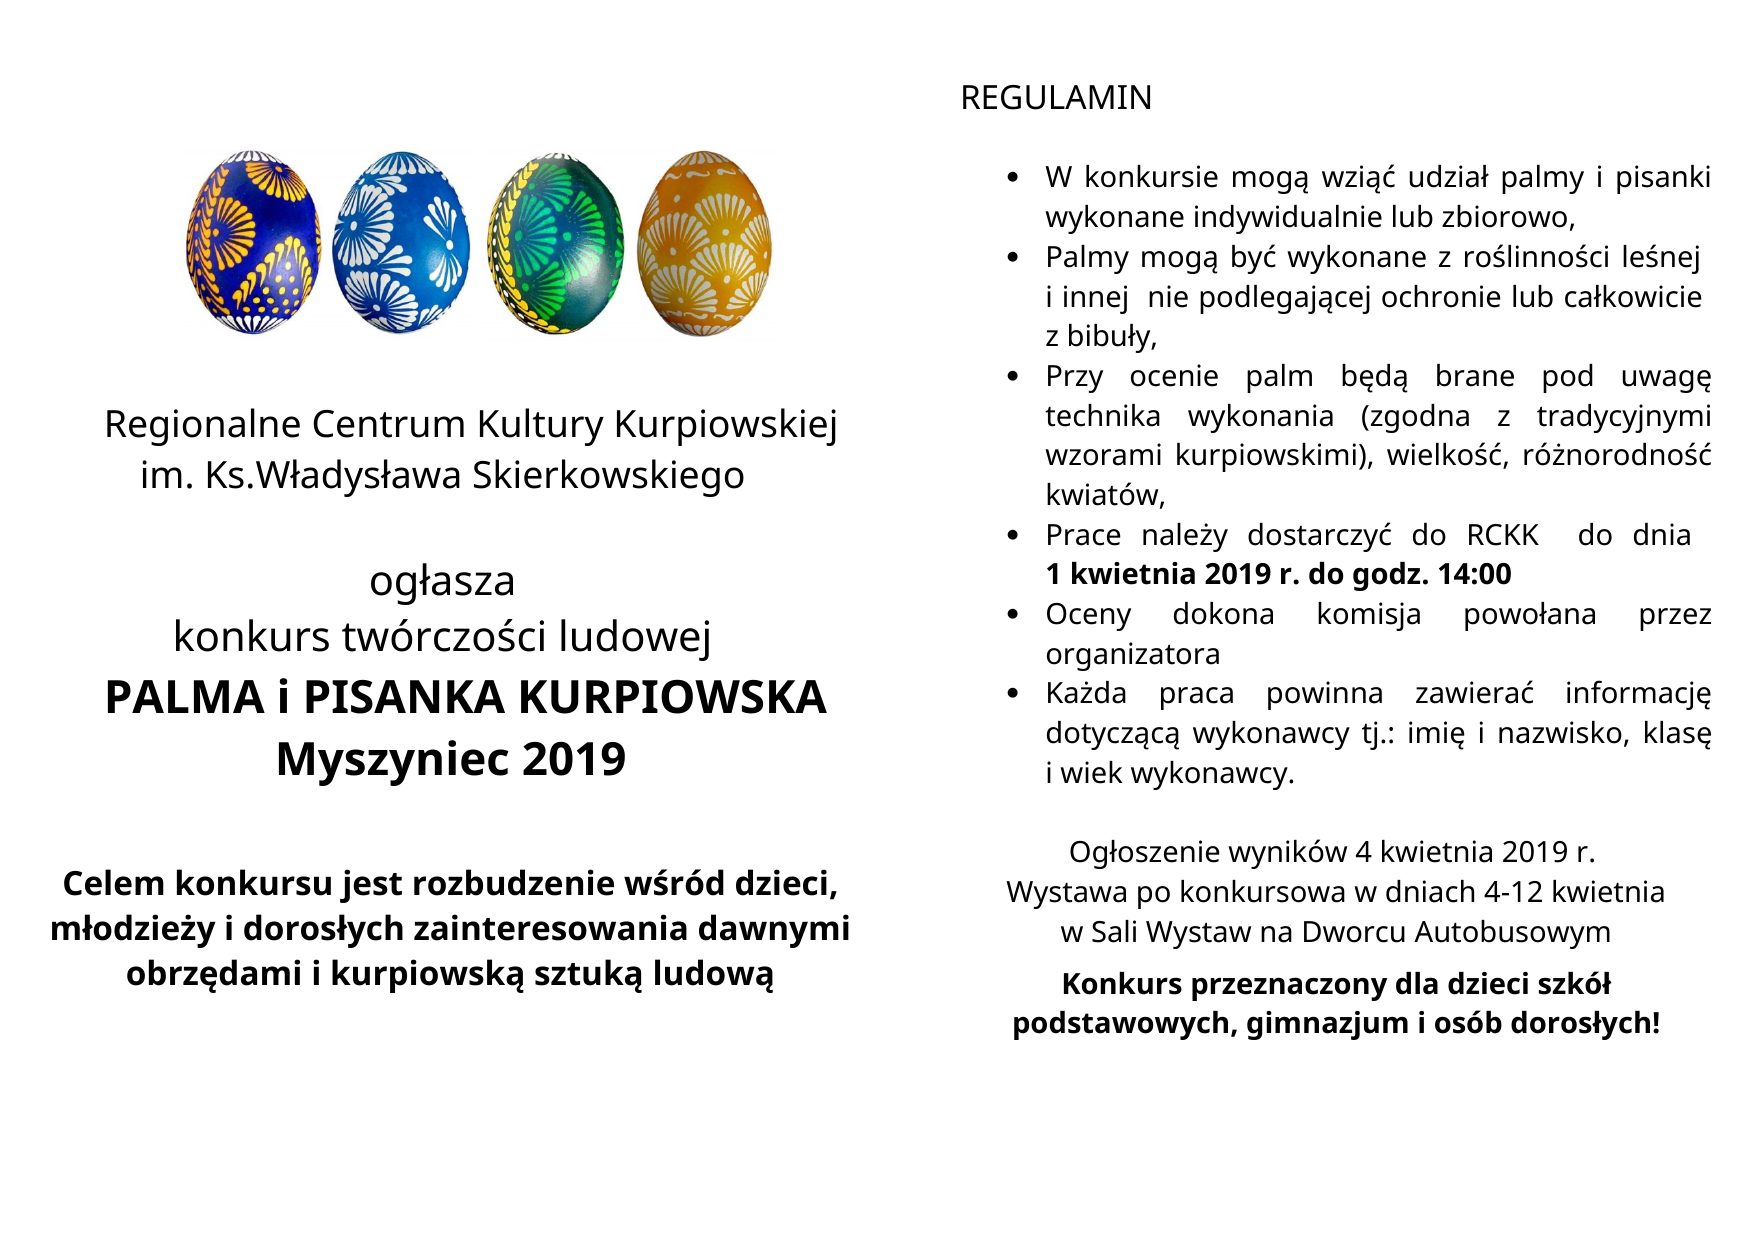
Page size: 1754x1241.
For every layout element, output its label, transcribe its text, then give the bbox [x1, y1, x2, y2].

text REGULAMIN [960, 74, 1713, 119]
text Regionalne Centrum Kultury Kurpiowskiej [103, 397, 875, 448]
picture [180, 143, 475, 340]
text Konkurs przeznaczony dla dzieci szkół podstawowych, gimnazjum i osób dorosłych! [960, 963, 1713, 1042]
text Celem konkursu jest rozbudzenie wśród dzieci, młodzieży i dorosłych zainteresowania dawnymi obrzędami i kurpiowską sztuką ludową [44, 859, 856, 996]
text konkurs twórczości ludowej [10, 607, 875, 664]
list Oceny dokona komisja powołana przez organizatora [1008, 593, 1713, 673]
text im. Ks.Władysława Skierkowskiego [10, 448, 875, 499]
text PALMA i PISANKA KURPIOWSKA [103, 664, 875, 726]
list W konkursie mogą wziąć udział palmy i pisanki wykonane indywidualnie lub zbiorowo, [1008, 157, 1713, 236]
picture [482, 145, 777, 341]
text ogłasza [10, 551, 875, 607]
list Palmy mogą być wykonane z roślinności leśnej i innej nie podlegającej ochronie lub całkowicie z bibuły, [1008, 236, 1713, 355]
list Przy ocenie palm będą brane pod uwagę technika wykonania (zgodna z tradycyjnymi wzorami kurpiowskimi), wielkość, różnorodność kwiatów, [1008, 355, 1713, 514]
text Myszyniec 2019 [44, 726, 856, 789]
list Ogłoszenie wyników 4 kwietnia 2019 r. Wystawa po konkursowa w dniach 4-12 kwietnia w Sali Wystaw na Dworcu Autobusowym [960, 831, 1713, 951]
list Każda praca powinna zawierać informację dotyczącą wykonawcy tj.: imię i nazwisko, klasę i wiek wykonawcy. [1008, 673, 1713, 792]
list Prace należy dostarczyć do RCKK do dnia 1 kwietnia 2019 r. do godz. 14:00 [1008, 514, 1713, 593]
